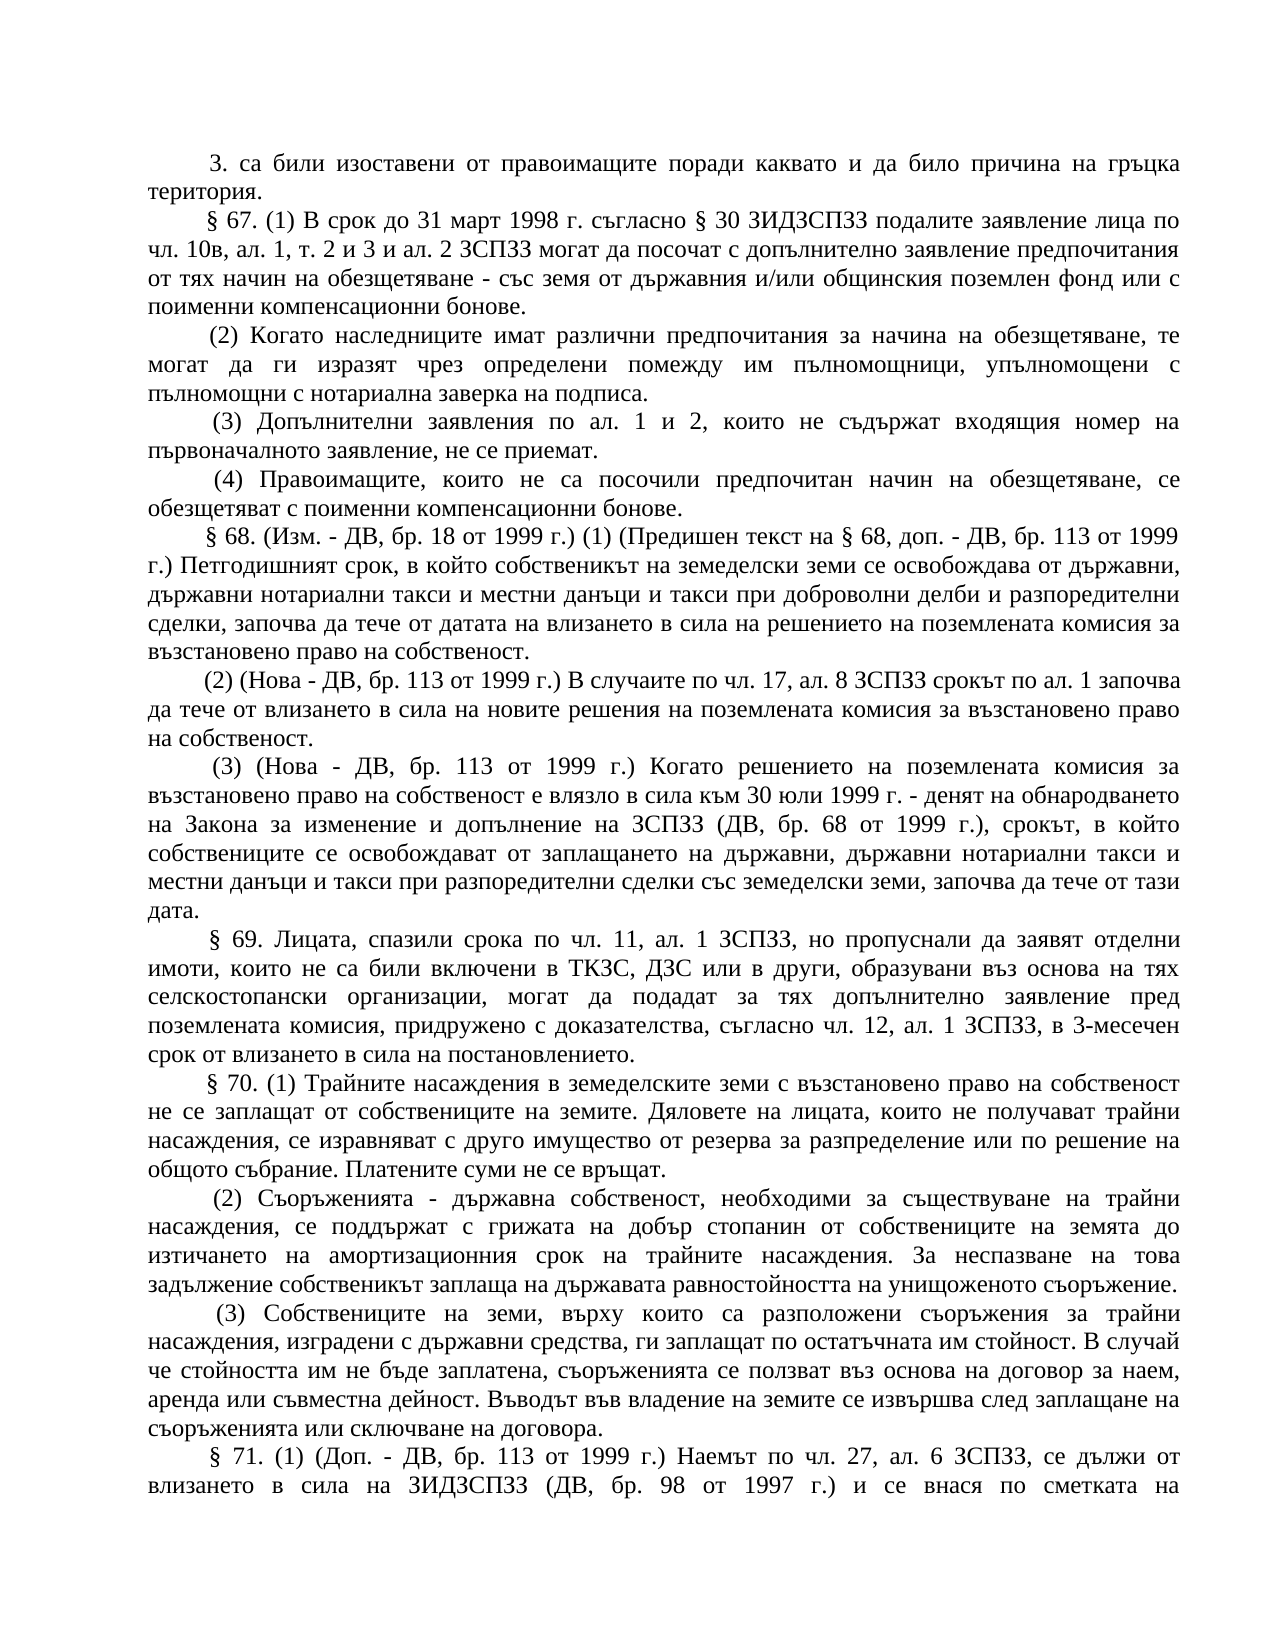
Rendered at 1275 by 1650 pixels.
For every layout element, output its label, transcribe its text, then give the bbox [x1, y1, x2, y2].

text § 69. Лицата, спазили срока по чл. 11, ал. 1 ЗСПЗЗ, но пропуснали да заявят отделни имоти, които не са били включени в ТКЗС, ДЗС или в други, образувани въз основа на тях селскостопански организации, могат да подадат за тях допълнително заявление пред поземлената комисия, придружено с доказателства, съгласно чл. 12, ал. 1 ЗСПЗЗ, в 3-месечен срок от влизането в сила на постановлението. [148, 924, 1181, 1068]
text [148, 1441, 1181, 1499]
text (3) Собствениците на земи, върху които са разположени съоръжения за трайни насаждения, изградени с държавни средства, ги заплащат по остатъчната им стойност. В случай че стойността им не бъде заплатена, съоръженията се ползват въз основа на договор за наем, аренда или съвместна дейност. Въводът във владение на земите се извършва след заплащане на съоръженията или сключване на договора. [148, 1298, 1181, 1441]
text (4) Правоимащите, които не са посочили предпочитан начин на обезщетяване, се обезщетяват с поименни компенсационни бонове. [148, 464, 1181, 521]
text (2) Когато наследниците имат различни предпочитания за начина на обезщетяване, те могат да ги изразят чрез определени помежду им пълномощници, упълномощени с пълномощни с нотариална заверка на подписа. [148, 320, 1181, 406]
text (3) Допълнителни заявления по ал. 1 и 2, които не съдържат входящия номер на първоначалното заявление, не се приемат. [148, 406, 1181, 464]
text 3. са били изоставени от правоимащите поради каквато и да било причина на гръцка територия. [148, 148, 1181, 205]
text § 70. (1) Трайните насаждения в земеделските земи с възстановено право на собственост не се заплащат от собствениците на земите. Дяловете на лицата, които не получават трайни насаждения, се изравняват с друго имущество от резерва за разпределение или по решение на общото събрание. Платените суми не се връщат. [148, 1068, 1181, 1183]
text (2) Съоръженията - държавна собственост, необходими за съществуване на трайни насаждения, се поддържат с грижата на добър стопанин от собствениците на земята до изтичането на амортизационния срок на трайните насаждения. За неспазване на това задължение собственикът заплаща на държавата равностойността на унищоженото съоръжение. [148, 1183, 1181, 1298]
text (2) (Нова - ДВ, бр. 113 от 1999 г.) В случаите по чл. 17, ал. 8 ЗСПЗЗ срокът по ал. 1 започва да тече от влизането в сила на новите решения на поземлената комисия за възстановено право на собственост. [148, 665, 1181, 751]
text § 68. (Изм. - ДВ, бр. 18 от 1999 г.) (1) (Предишен текст на § 68, доп. - ДВ, бр. 113 от 1999 г.) Петгодишният срок, в който собственикът на земеделски земи се освобождава от държавни, държавни нотариални такси и местни данъци и такси при доброволни делби и разпоредителни сделки, започва да тече от датата на влизането в сила на решението на поземлената комисия за възстановено право на собственост. [148, 521, 1181, 665]
text § 67. (1) В срок до 31 март 1998 г. съгласно § 30 ЗИДЗСПЗЗ подалите заявление лица по чл. 10в, ал. 1, т. 2 и 3 и ал. 2 ЗСПЗЗ могат да посочат с допълнително заявление предпочитания от тях начин на обезщетяване - със земя от държавния и/или общинския поземлен фонд или с поименни компенсационни бонове. [148, 205, 1181, 320]
text (3) (Нова - ДВ, бр. 113 от 1999 г.) Когато решението на поземлената комисия за възстановено право на собственост е влязло в сила към 30 юли 1999 г. - денят на обнародването на Закона за изменение и допълнение на ЗСПЗЗ (ДВ, бр. 68 от 1999 г.), срокът, в който собствениците се освобождават от заплащането на държавни, държавни нотариални такси и местни данъци и такси при разпоредителни сделки със земеделски земи, започва да тече от тази дата. [148, 751, 1181, 924]
